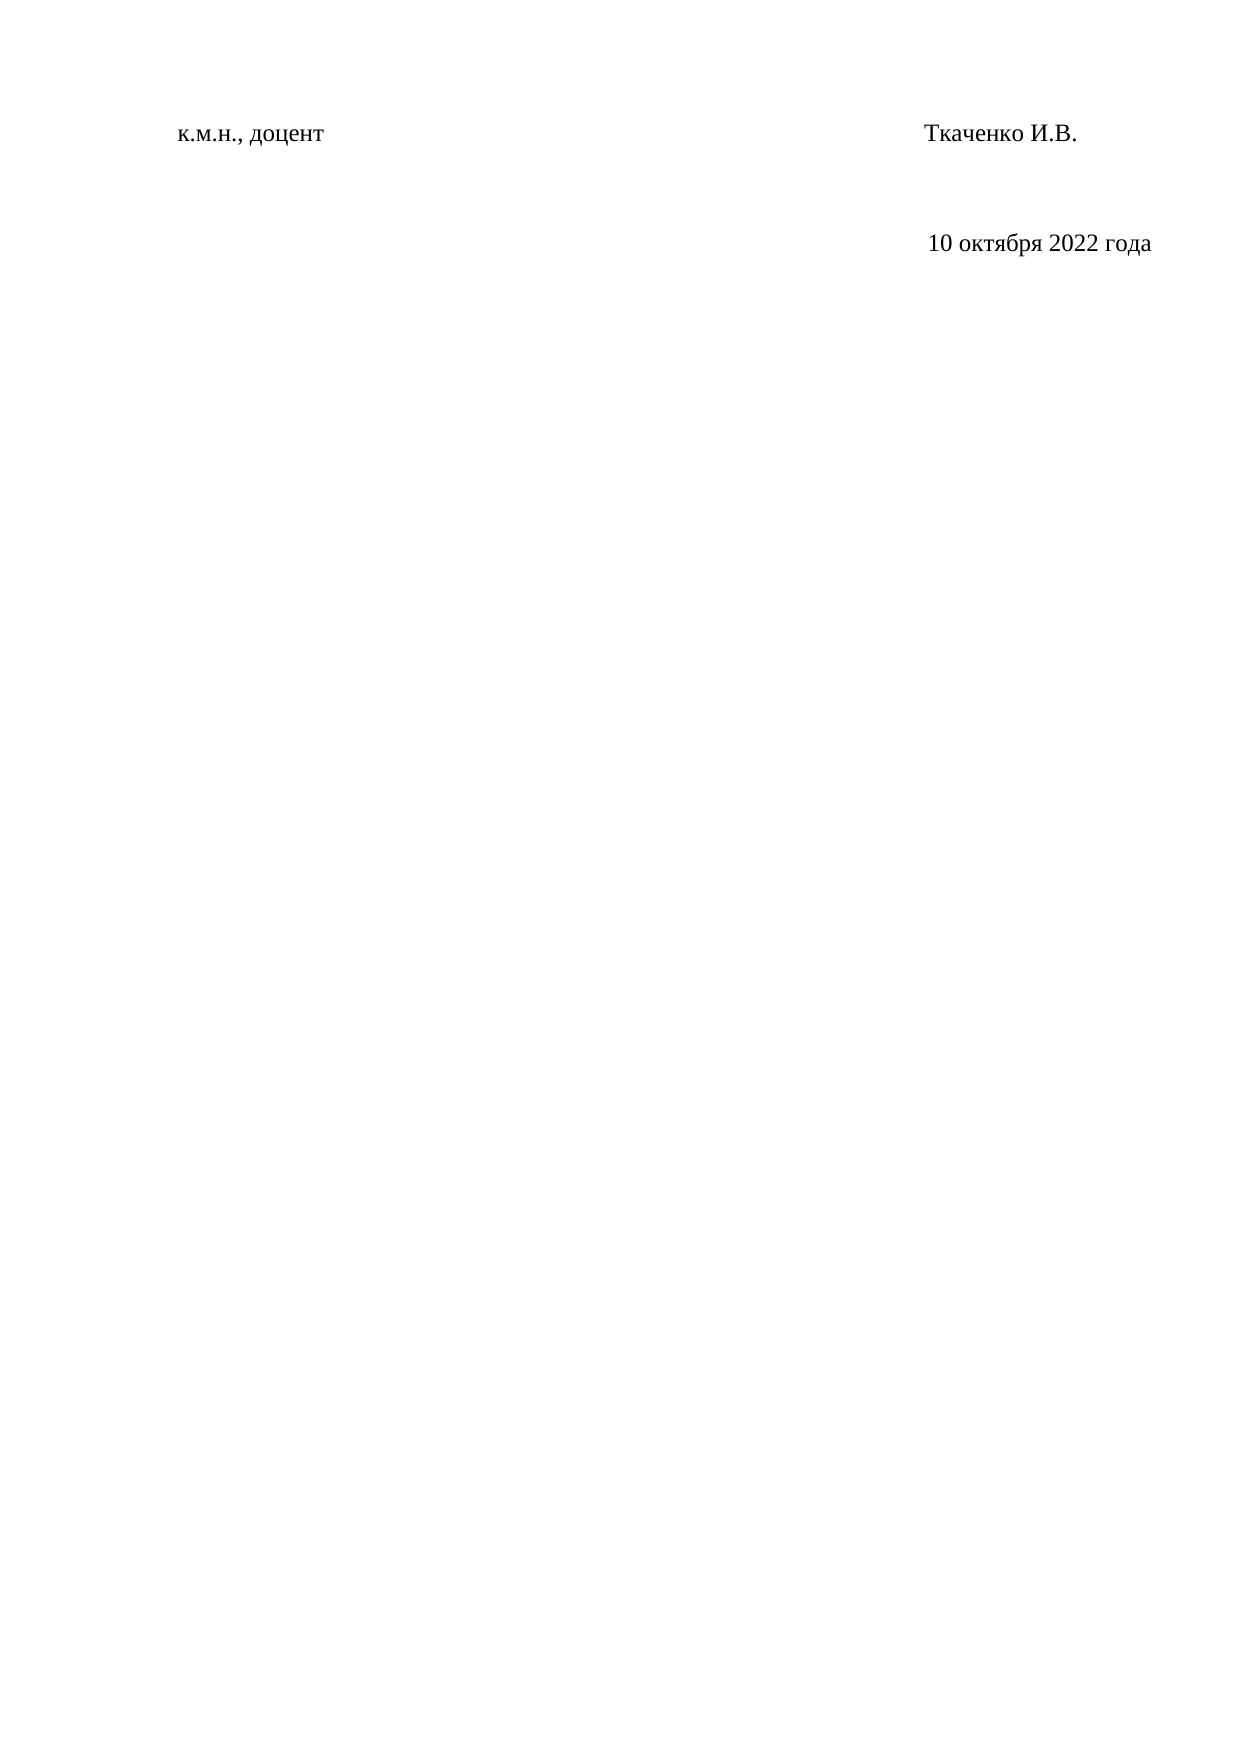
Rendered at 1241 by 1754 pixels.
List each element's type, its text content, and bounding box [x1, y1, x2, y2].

text 10 октября 2022 года [177, 228, 1152, 257]
text к.м.н., доцент Ткаченко И.В. [177, 118, 1152, 147]
